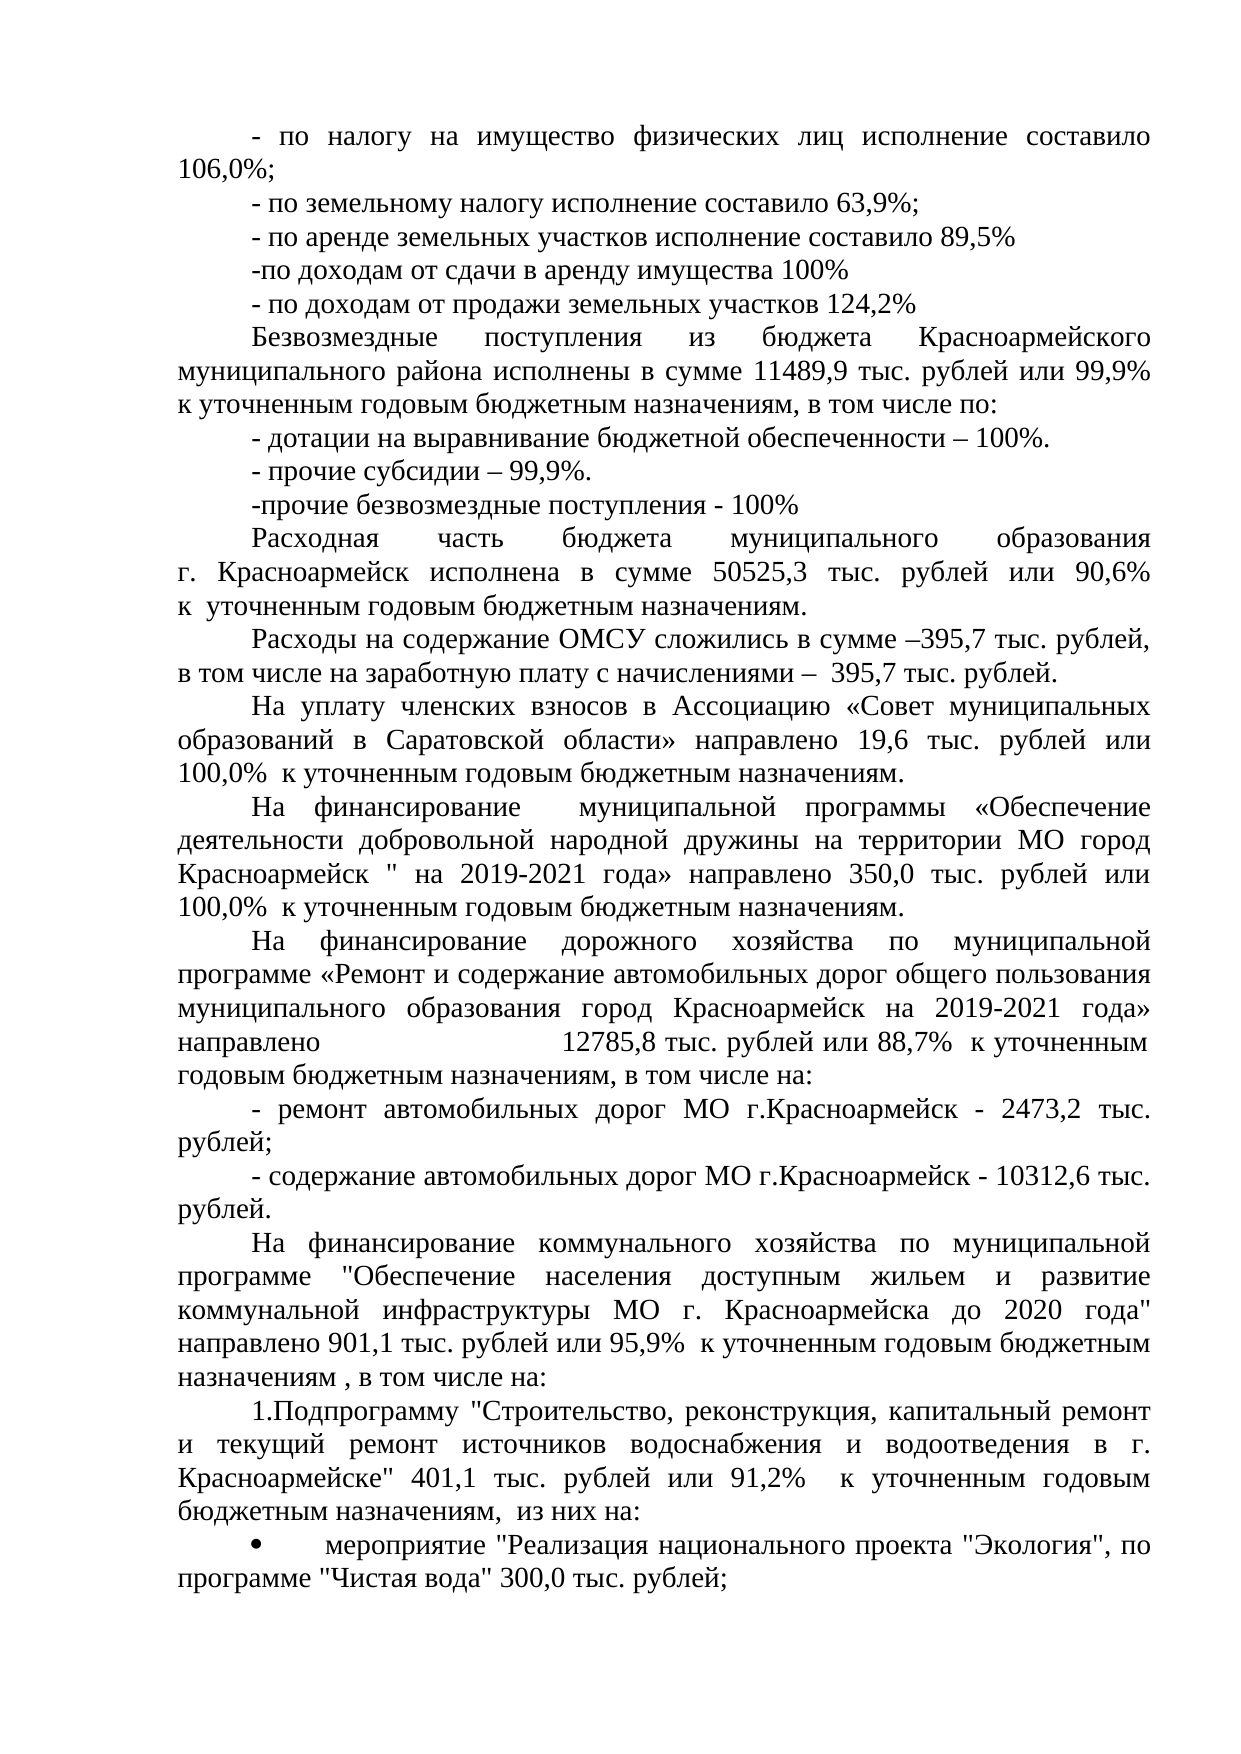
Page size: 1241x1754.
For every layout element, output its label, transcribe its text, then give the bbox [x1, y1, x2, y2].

text - ремонт автомобильных дорог МО г.Красноармейск - 2473,2 тыс. рублей; [177, 1091, 1152, 1158]
text На финансирование муниципальной программы «Обеспечение деятельности добровольной народной дружины на территории МО город Красноармейск " на 2019-2021 года» направлено 350,0 тыс. рублей или 100,0% к уточненным годовым бюджетным назначениям. [177, 789, 1152, 923]
text - по доходам от продажи земельных участков 124,2% [177, 286, 1152, 319]
text - по аренде земельных участков исполнение составило 89,5% [177, 219, 1152, 252]
text Расходная часть бюджета муниципального образования г. Красноармейск исполнена в сумме 50525,3 тыс. рублей или 90,6% к уточненным годовым бюджетным назначениям. [177, 521, 1152, 621]
text На уплату членских взносов в Ассоциацию «Совет муниципальных образований в Саратовской области» направлено 19,6 тыс. рублей или 100,0% к уточненным годовым бюджетным назначениям. [177, 688, 1152, 789]
text -по доходам от сдачи в аренду имущества 100% [177, 252, 1152, 286]
text - дотации на выравнивание бюджетной обеспеченности – 100%. [177, 420, 1152, 453]
text На финансирование коммунального хозяйства по муниципальной программе "Обеспечение населения доступным жильем и развитие коммунальной инфраструктуры МО г. Красноармейска до 2020 года" направлено 901,1 тыс. рублей или 95,9% к уточненным годовым бюджетным назначениям , в том числе на: [177, 1225, 1152, 1393]
list мероприятие "Реализация национального проекта "Экология", по программе "Чистая вода" 300,0 тыс. рублей; [177, 1527, 1152, 1594]
text Безвозмездные поступления из бюджета Красноармейского муниципального района исполнены в сумме 11489,9 тыс. рублей или 99,9% к уточненным годовым бюджетным назначениям, в том числе по: [177, 319, 1152, 420]
text - по налогу на имущество физических лиц исполнение составило 106,0%; [177, 118, 1152, 185]
text - содержание автомобильных дорог МО г.Красноармейск - 10312,6 тыс. рублей. [177, 1158, 1152, 1225]
text - прочие субсидии – 99,9%. [177, 453, 1152, 487]
text 1.Подпрограмму "Строительство, реконструкция, капитальный ремонт и текущий ремонт источников водоснабжения и водоотведения в г. Красноармейске" 401,1 тыс. рублей или 91,2% к уточненным годовым бюджетным назначениям, из них на: [177, 1393, 1152, 1527]
text -прочие безвозмездные поступления - 100% [177, 487, 1152, 521]
text - по земельному налогу исполнение составило 63,9%; [177, 185, 1152, 219]
text На финансирование дорожного хозяйства по муниципальной программе «Ремонт и содержание автомобильных дорог общего пользования муниципального образования город Красноармейск на 2019-2021 года» направлено 12785,8 тыс. рублей или 88,7% к уточненным годовым бюджетным назначениям, в том числе на: [177, 923, 1152, 1091]
text Расходы на содержание ОМСУ сложились в сумме –395,7 тыс. рублей, в том числе на заработную плату с начислениями – 395,7 тыс. рублей. [177, 621, 1152, 688]
